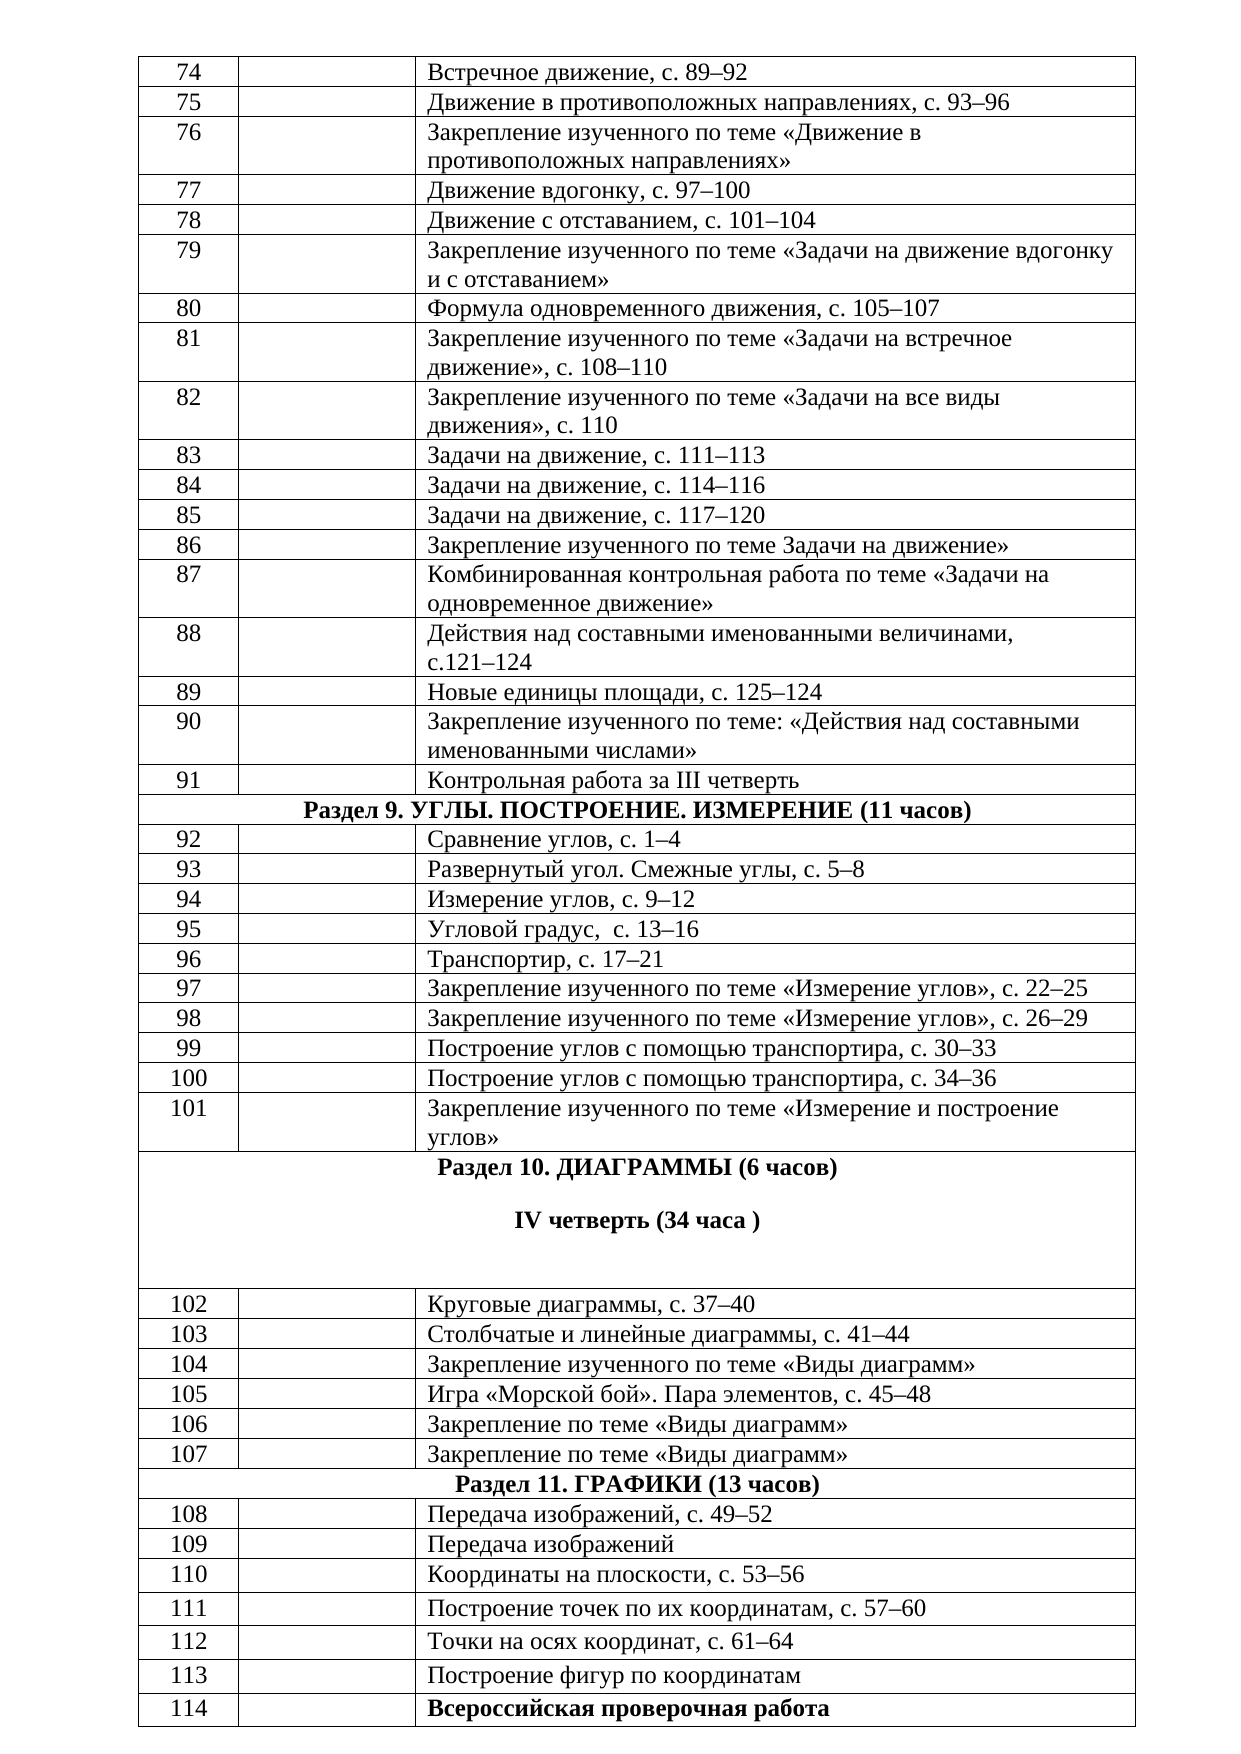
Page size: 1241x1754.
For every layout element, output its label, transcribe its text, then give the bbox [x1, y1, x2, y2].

table_cell [239, 884, 415, 913]
table_cell Построение фигур по координатам [416, 1660, 1135, 1692]
table_cell [239, 1003, 415, 1032]
table_cell Закрепление изученного по теме «Задачи на встречное движение», с. 108–110 [416, 323, 1135, 381]
table_cell [239, 1289, 415, 1318]
table_cell 103 [139, 1319, 238, 1348]
table_cell [239, 825, 415, 853]
table_cell Контрольная работа за III четверть [416, 765, 1135, 794]
table_cell [239, 470, 415, 499]
table_cell Закрепление изученного по теме «Движение в противоположных направлениях» [416, 117, 1135, 174]
table_cell [239, 974, 415, 1002]
table_cell 92 [139, 825, 238, 853]
table_cell 111 [139, 1593, 238, 1625]
table_cell 74 [139, 57, 238, 86]
table_cell Столбчатые и линейные диаграммы, с. 41–44 [416, 1319, 1135, 1348]
table_cell [239, 294, 415, 322]
table_cell 101 [139, 1093, 238, 1151]
table_cell Точки на осях координат, с. 61–64 [416, 1626, 1135, 1659]
table_cell 80 [139, 294, 238, 322]
table_cell Закрепление изученного по теме «Виды диаграмм» [416, 1349, 1135, 1378]
table_cell [239, 1499, 415, 1528]
table_cell [239, 1559, 415, 1592]
table_cell 112 [139, 1626, 238, 1659]
table_cell [239, 323, 415, 381]
table_cell [239, 57, 415, 86]
table_cell 85 [139, 500, 238, 529]
table_cell 83 [139, 440, 238, 469]
table_cell [239, 914, 415, 943]
table_cell Раздел 10. диаграммы (6 часов) IV четверть (34 часа ) [139, 1152, 1135, 1288]
table_cell 114 [139, 1694, 238, 1726]
table_cell Игра «Морской бой». Пара элементов, с. 45–48 [416, 1379, 1135, 1408]
table_cell [239, 618, 415, 676]
table_cell 109 [139, 1529, 238, 1558]
table_cell [239, 765, 415, 794]
table_cell 82 [139, 382, 238, 439]
table_cell 90 [139, 706, 238, 764]
table_cell [239, 175, 415, 204]
table_cell Построение точек по их координатам, с. 57–60 [416, 1593, 1135, 1625]
table_cell [239, 1319, 415, 1348]
table_cell [239, 87, 415, 116]
table_cell Новые единицы площади, с. 125–124 [416, 677, 1135, 705]
table_cell [239, 500, 415, 529]
table_cell Формула одновременного движения, с. 105–107 [416, 294, 1135, 322]
table_cell Закрепление изученного по теме «Задачи на все виды движения», с. 110 [416, 382, 1135, 439]
table_cell [239, 1409, 415, 1438]
table_cell Задачи на движение, с. 114–116 [416, 470, 1135, 499]
table_cell 99 [139, 1033, 238, 1062]
table_cell 94 [139, 884, 238, 913]
table_cell Построение углов с помощью транспортира, с. 30–33 [416, 1033, 1135, 1062]
table_cell [239, 235, 415, 292]
table_cell Движение с отставанием, с. 101–104 [416, 205, 1135, 234]
table_cell [239, 1379, 415, 1408]
table_cell [239, 854, 415, 883]
table_cell [239, 440, 415, 469]
table_cell [239, 1063, 415, 1092]
table_cell [239, 560, 415, 617]
table_cell [239, 117, 415, 174]
table_cell Движение в противоположных направлениях, с. 93–96 [416, 87, 1135, 116]
table_cell Комбинированная контрольная работа по теме «Задачи на одновременное движение» [416, 560, 1135, 617]
table_cell 77 [139, 175, 238, 204]
table_cell Закрепление изученного по теме «Измерение углов», с. 22–25 [416, 974, 1135, 1002]
table_cell [239, 530, 415, 558]
table_cell 105 [139, 1379, 238, 1408]
table_cell 91 [139, 765, 238, 794]
table_cell Закрепление изученного по теме: «Действия над составными именованными числами» [416, 706, 1135, 764]
table_cell Всероссийская проверочная работа [416, 1694, 1135, 1726]
table_cell 108 [139, 1499, 238, 1528]
table_cell 106 [139, 1409, 238, 1438]
table_cell [239, 677, 415, 705]
table_cell Передача изображений [416, 1529, 1135, 1558]
table_cell Задачи на движение, с. 117–120 [416, 500, 1135, 529]
table_cell 104 [139, 1349, 238, 1378]
table_cell Развернутый угол. Смежные углы, с. 5–8 [416, 854, 1135, 883]
table_cell [239, 1626, 415, 1659]
table_cell 102 [139, 1289, 238, 1318]
table_cell 96 [139, 944, 238, 972]
table_cell Передача изображений, с. 49–52 [416, 1499, 1135, 1528]
table_cell [239, 382, 415, 439]
table_cell 79 [139, 235, 238, 292]
table_cell 110 [139, 1559, 238, 1592]
table_cell Закрепление изученного по теме «Измерение и построение углов» [416, 1093, 1135, 1151]
table_cell 100 [139, 1063, 238, 1092]
table_cell Действия над составными именованными величинами, с.121–124 [416, 618, 1135, 676]
table_cell [239, 706, 415, 764]
table_cell 113 [139, 1660, 238, 1692]
table_cell Закрепление изученного по теме Задачи на движение» [416, 530, 1135, 558]
table_cell Встречное движение, с. 89–92 [416, 57, 1135, 86]
table_cell [239, 1694, 415, 1726]
table_cell 98 [139, 1003, 238, 1032]
table_cell Сравнение углов, с. 1–4 [416, 825, 1135, 853]
table_cell Координаты на плоскости, с. 53–56 [416, 1559, 1135, 1592]
table_cell [239, 1660, 415, 1692]
table_cell [239, 1093, 415, 1151]
table_cell 86 [139, 530, 238, 558]
table_cell 76 [139, 117, 238, 174]
table_cell Закрепление изученного по теме «Задачи на движение вдогонку и с отставанием» [416, 235, 1135, 292]
table_cell 87 [139, 560, 238, 617]
table_cell [239, 1033, 415, 1062]
table_cell [239, 205, 415, 234]
table_cell 97 [139, 974, 238, 1002]
table_cell Транспортир, с. 17–21 [416, 944, 1135, 972]
table_cell [239, 1529, 415, 1558]
table_cell Раздел 9. углы. построение. измерение (11 часов) [139, 795, 1135, 823]
table_cell 88 [139, 618, 238, 676]
table_cell Закрепление по теме «Виды диаграмм» [416, 1409, 1135, 1438]
table_cell Круговые диаграммы, с. 37–40 [416, 1289, 1135, 1318]
table_cell [239, 944, 415, 972]
table_cell Движение вдогонку, с. 97–100 [416, 175, 1135, 204]
table_cell Измерение углов, с. 9–12 [416, 884, 1135, 913]
table_cell Раздел 11. графики (13 часов) [139, 1469, 1135, 1498]
table_cell Закрепление изученного по теме «Измерение углов», с. 26–29 [416, 1003, 1135, 1032]
table_cell 89 [139, 677, 238, 705]
table_cell 84 [139, 470, 238, 499]
table_cell 81 [139, 323, 238, 381]
table_cell Угловой градус, с. 13–16 [416, 914, 1135, 943]
table_cell 107 [139, 1439, 238, 1468]
table_cell [239, 1349, 415, 1378]
table_cell Закрепление по теме «Виды диаграмм» [416, 1439, 1135, 1468]
table_cell Задачи на движение, с. 111–113 [416, 440, 1135, 469]
table_cell Построение углов с помощью транспортира, с. 34–36 [416, 1063, 1135, 1092]
table_cell 78 [139, 205, 238, 234]
table_cell [239, 1593, 415, 1625]
table_cell 95 [139, 914, 238, 943]
table_cell 93 [139, 854, 238, 883]
table_cell [239, 1439, 415, 1468]
table_cell 75 [139, 87, 238, 116]
